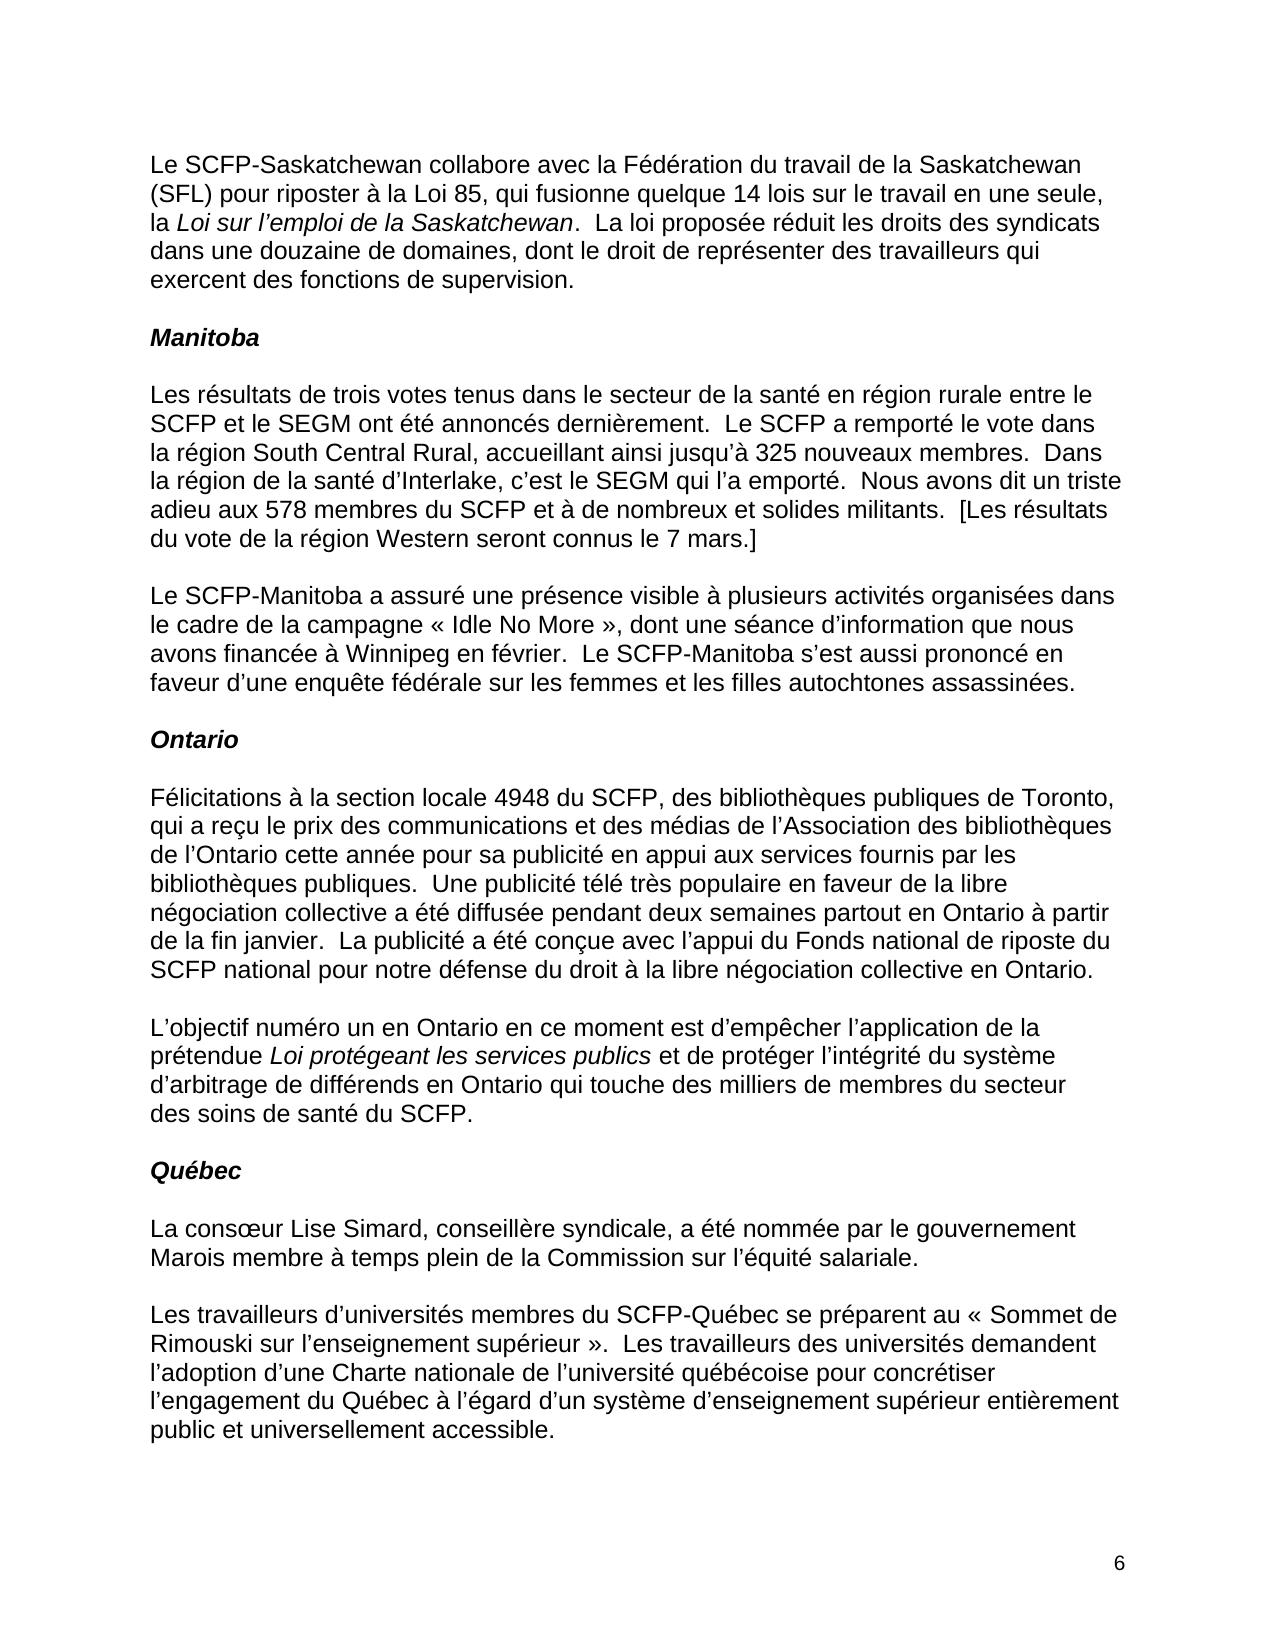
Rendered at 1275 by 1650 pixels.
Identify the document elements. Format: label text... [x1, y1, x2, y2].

text Félicitations à la section locale 4948 du SCFP, des bibliothèques publiques de Toronto, qui a reçu le prix des communications et des médias de l’Association des bibliothèques de l’Ontario cette année pour sa publicité en appui aux services fournis par les bibliothèques publiques. Une publicité télé très populaire en faveur de la libre négociation collective a été diffusée pendant deux semaines partout en Ontario à partir de la fin janvier. La publicité a été conçue avec l’appui du Fonds national de riposte du SCFP national pour notre défense du droit à la libre négociation collective en Ontario. [150, 782, 1125, 984]
text Ontario [150, 725, 1125, 754]
text Les travailleurs d’universités membres du SCFP-Québec se préparent au « Sommet de Rimouski sur l’enseignement supérieur ». Les travailleurs des universités demandent l’adoption d’une Charte nationale de l’université québécoise pour concrétiser l’engagement du Québec à l’égard d’un système d’enseignement supérieur entièrement public et universellement accessible. [150, 1300, 1125, 1444]
text Québec [150, 1156, 1125, 1185]
text Le SCFP-Saskatchewan collabore avec la Fédération du travail de la Saskatchewan (SFL) pour riposter à la Loi 85, qui fusionne quelque 14 lois sur le travail en une seule, la Loi sur l’emploi de la Saskatchewan. La loi proposée réduit les droits des syndicats dans une douzaine de domaines, dont le droit de représenter des travailleurs qui exercent des fonctions de supervision. [150, 150, 1125, 294]
text L’objectif numéro un en Ontario en ce moment est d’empêcher l’application de la prétendue Loi protégeant les services publics et de protéger l’intégrité du système d’arbitrage de différends en Ontario qui touche des milliers de membres du secteur des soins de santé du SCFP. [150, 1012, 1125, 1127]
text La consœur Lise Simard, conseillère syndicale, a été nommée par le gouvernement Marois membre à temps plein de la Commission sur l’équité salariale. [150, 1214, 1125, 1271]
text Les résultats de trois votes tenus dans le secteur de la santé en région rurale entre le SCFP et le SEGM ont été annoncés dernièrement. Le SCFP a remporté le vote dans la région South Central Rural, accueillant ainsi jusqu’à 325 nouveaux membres. Dans la région de la santé d’Interlake, c’est le SEGM qui l’a emporté. Nous avons dit un triste adieu aux 578 membres du SCFP et à de nombreux et solides militants. [Les résultats du vote de la région Western seront connus le 7 mars.] [150, 380, 1125, 552]
text Manitoba [150, 322, 1125, 351]
text Le SCFP-Manitoba a assuré une présence visible à plusieurs activités organisées dans le cadre de la campagne « Idle No More », dont une séance d’information que nous avons financée à Winnipeg en février. Le SCFP-Manitoba s’est aussi prononcé en faveur d’une enquête fédérale sur les femmes et les filles autochtones assassinées. [150, 581, 1125, 696]
